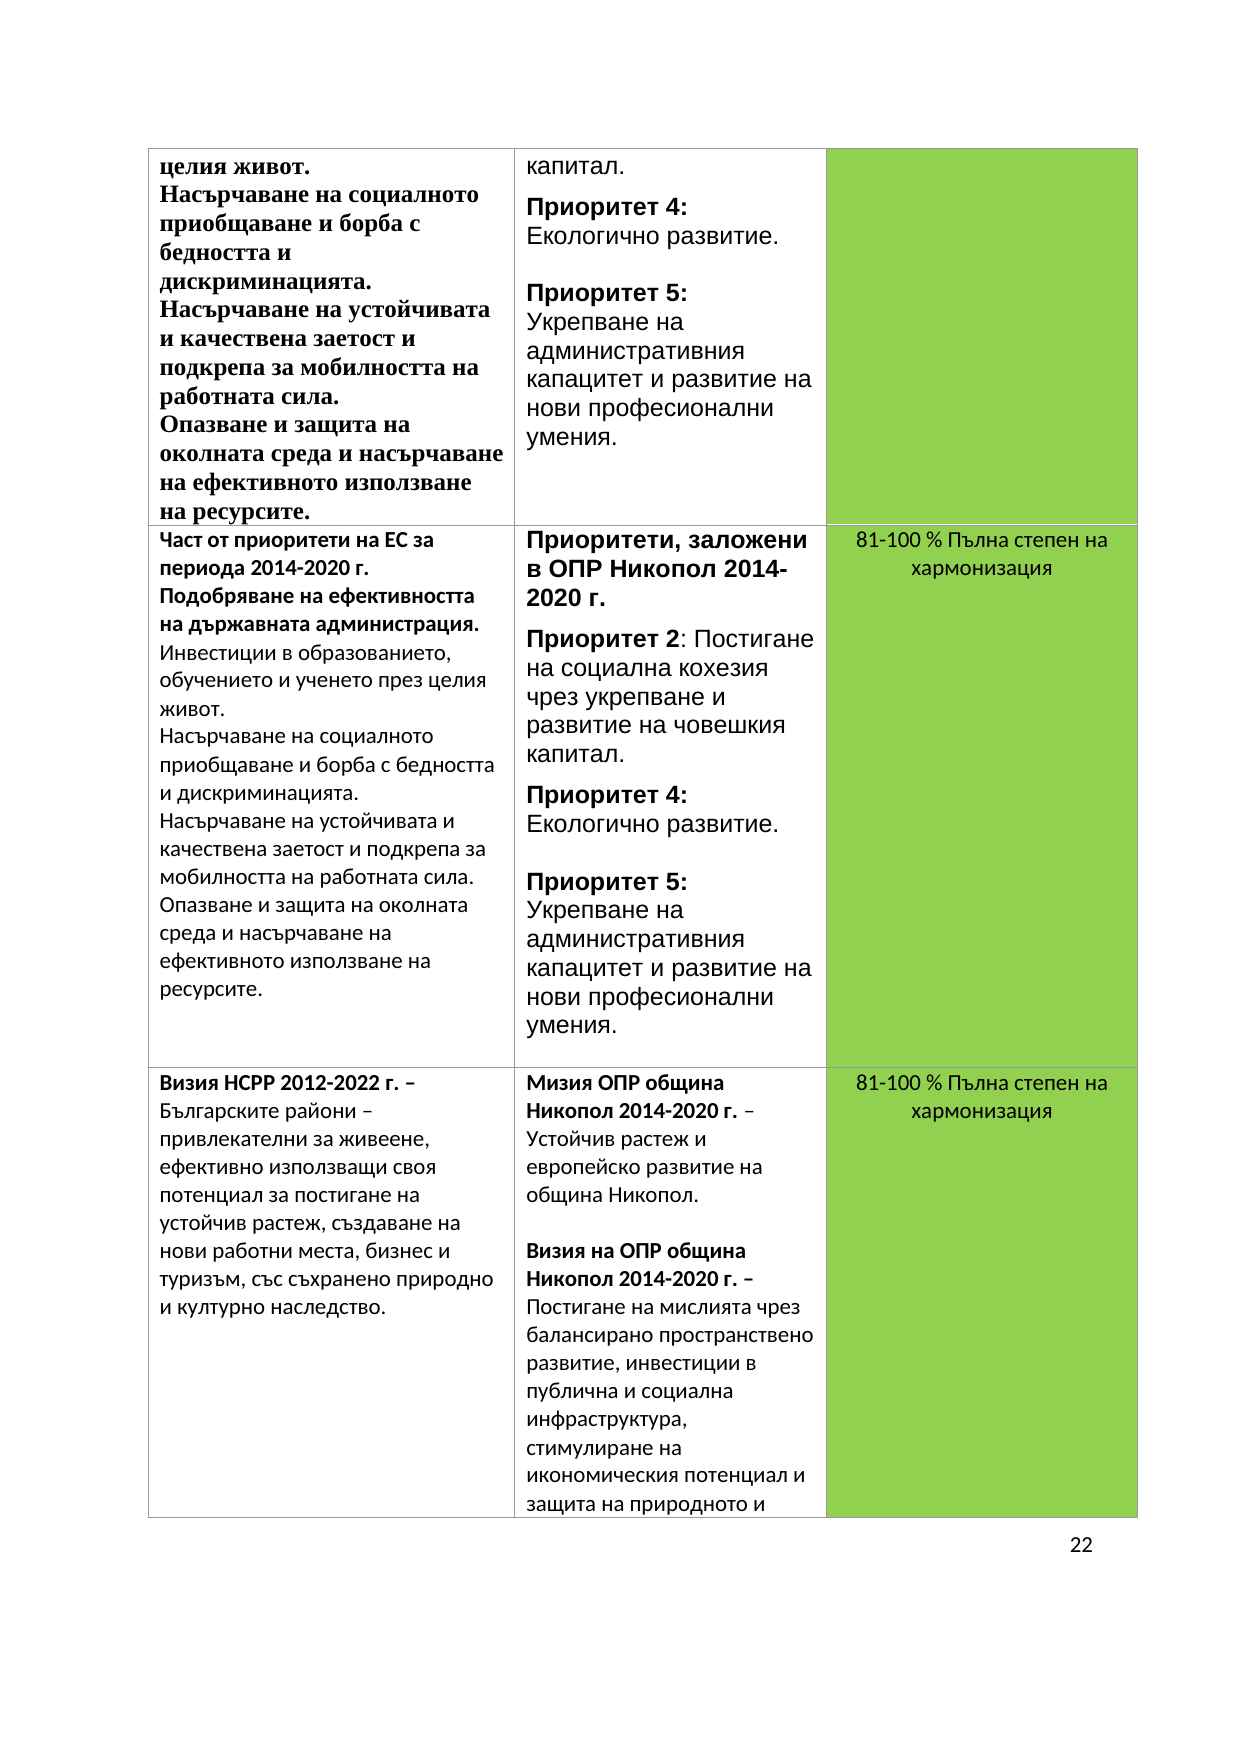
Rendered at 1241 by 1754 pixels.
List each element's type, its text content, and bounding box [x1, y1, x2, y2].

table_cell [149, 149, 514, 524]
table_cell 81-100 % Пълна степен на хармонизация [827, 526, 1137, 1067]
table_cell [515, 1068, 826, 1517]
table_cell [827, 1068, 1137, 1517]
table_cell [149, 1068, 514, 1517]
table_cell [827, 149, 1137, 524]
